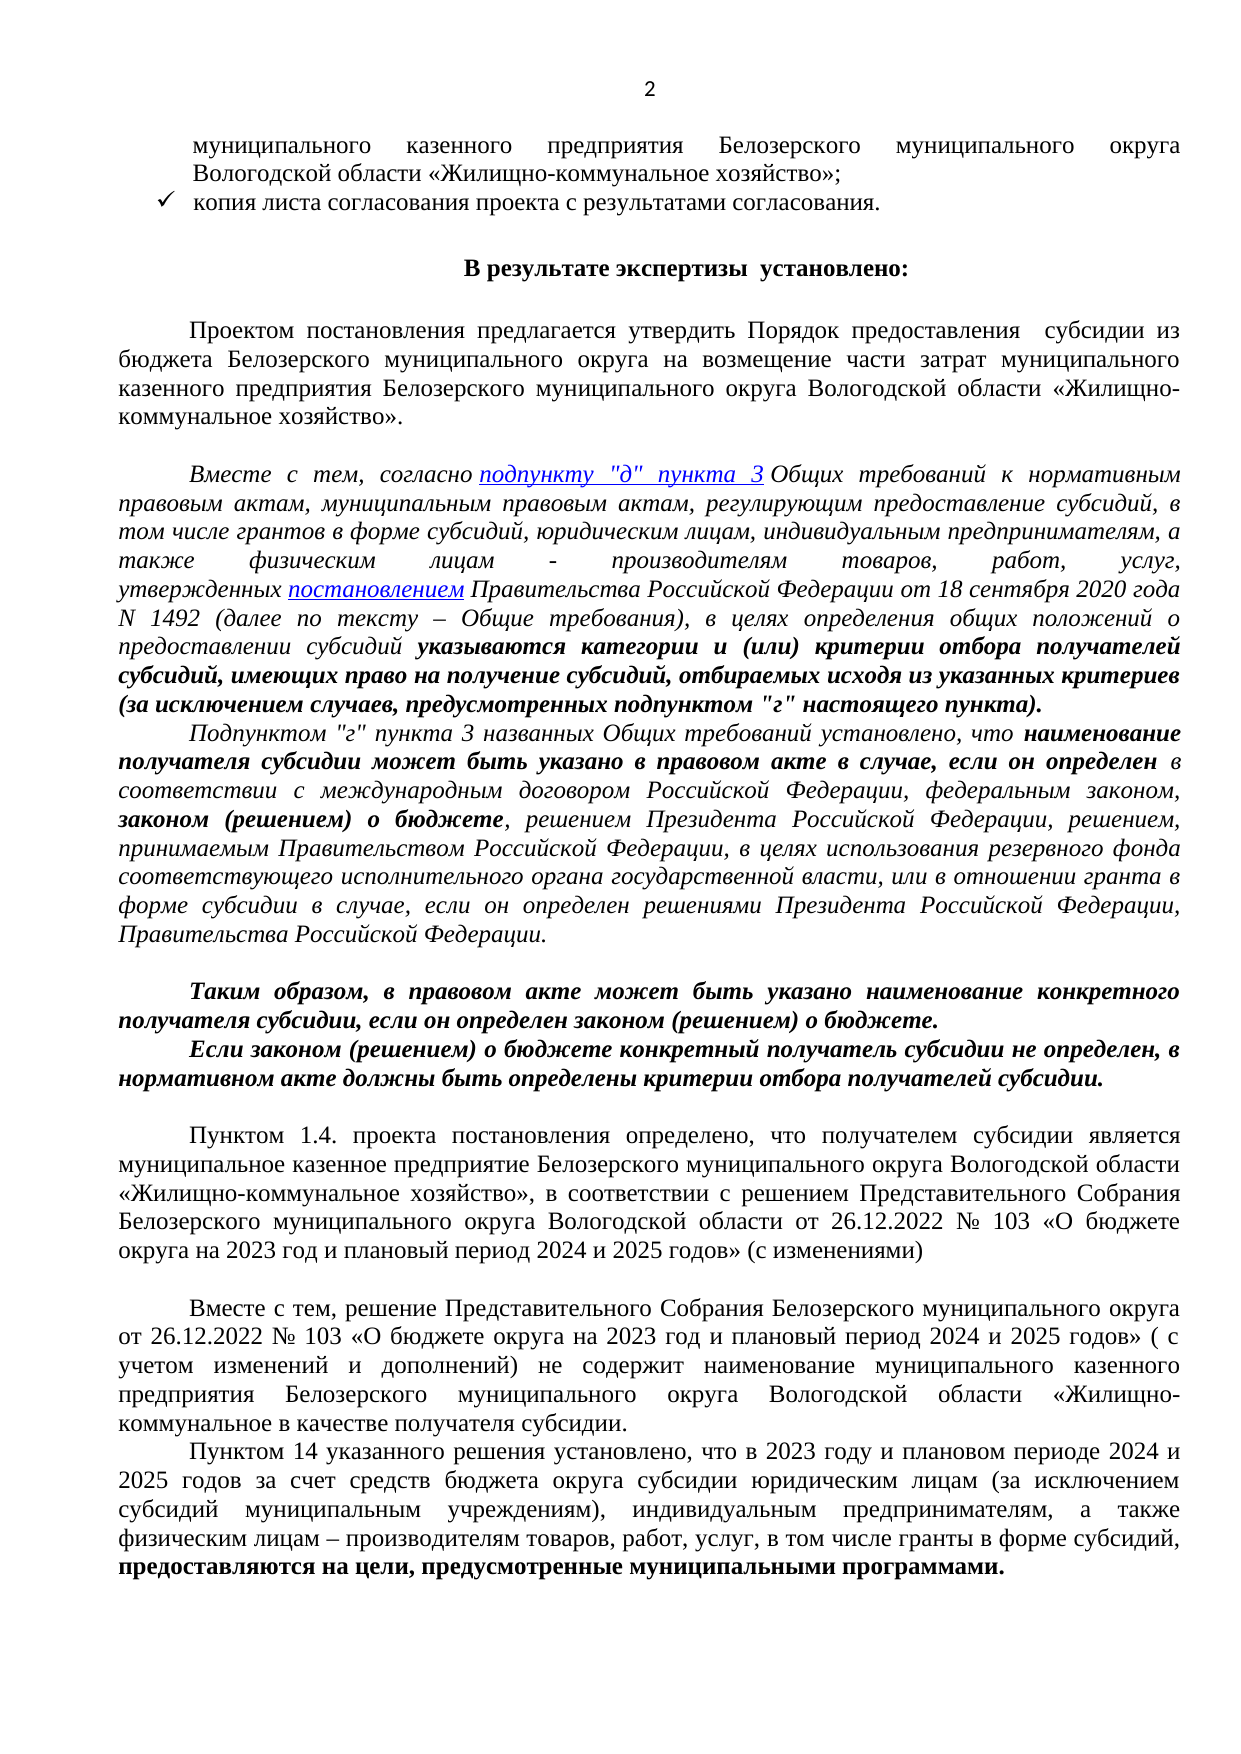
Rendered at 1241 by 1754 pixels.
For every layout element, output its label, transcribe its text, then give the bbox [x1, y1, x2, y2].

text Таким образом, в правовом акте может быть указано наименование конкретного получателя субсидии, если он определен законом (решением) о бюджете. [118, 976, 1181, 1034]
text Пунктом 1.4. проекта постановления определено, что получателем субсидии является муниципальное казенное предприятие Белозерского муниципального округа Вологодской области «Жилищно-коммунальное хозяйство», в соответствии с решением Представительного Собрания Белозерского муниципального округа Вологодской области от 26.12.2022 № 103 «О бюджете округа на 2023 год и плановый период 2024 и 2025 годов» (с изменениями) [118, 1120, 1181, 1264]
text Вместе с тем, согласно подпункту "д" пункта 3 Общих требований к нормативным правовым актам, муниципальным правовым актам, регулирующим предоставление субсидий, в том числе грантов в форме субсидий, юридическим лицам, индивидуальным предпринимателям, а также физическим лицам - производителям товаров, работ, услуг, утвержденных постановлением Правительства Российской Федерации от 18 сентября 2020 года N 1492 (далее по тексту – Общие требования), в целях определения общих положений о предоставлении субсидий указываются категории и (или) критерии отбора получателей субсидий, имеющих право на получение субсидий, отбираемых исходя из указанных критериев (за исключением случаев, предусмотренных подпунктом "г" настоящего пункта). [118, 459, 1181, 718]
text Проектом постановления предлагается утвердить Порядок предоставления субсидии из бюджета Белозерского муниципального округа на возмещение части затрат муниципального казенного предприятия Белозерского муниципального округа Вологодской области «Жилищно-коммунальное хозяйство». [118, 315, 1181, 430]
text Подпунктом "г" пункта 3 названных Общих требований установлено, что наименование получателя субсидии может быть указано в правовом акте в случае, если он определен в соответствии с международным договором Российской Федерации, федеральным законом, законом (решением) о бюджете, решением Президента Российской Федерации, решением, принимаемым Правительством Российской Федерации, в целях использования резервного фонда соответствующего исполнительного органа государственной власти, или в отношении гранта в форме субсидии в случае, если он определен решениями Президента Российской Федерации, Правительства Российской Федерации. [118, 718, 1181, 948]
text Если законом (решением) о бюджете конкретный получатель субсидии не определен, в нормативном акте должны быть определены критерии отбора получателей субсидии. [118, 1034, 1181, 1091]
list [155, 130, 1181, 187]
list копия листа согласования проекта с результатами согласования. [156, 187, 1181, 216]
text В результате экспертизы установлено: [118, 253, 1181, 282]
text Пунктом 14 указанного решения установлено, что в 2023 году и плановом периоде 2024 и 2025 годов за счет средств бюджета округа субсидии юридическим лицам (за исключением субсидий муниципальным учреждениям), индивидуальным предпринимателям, а также физическим лицам – производителям товаров, работ, услуг, в том числе гранты в форме субсидий, предоставляются на цели, предусмотренные муниципальными программами. [118, 1436, 1181, 1580]
text Вместе с тем, решение Представительного Собрания Белозерского муниципального округа от 26.12.2022 № 103 «О бюджете округа на 2023 год и плановый период 2024 и 2025 годов» ( с учетом изменений и дополнений) не содержит наименование муниципального казенного предприятия Белозерского муниципального округа Вологодской области «Жилищно-коммунальное в качестве получателя субсидии. [118, 1293, 1181, 1436]
